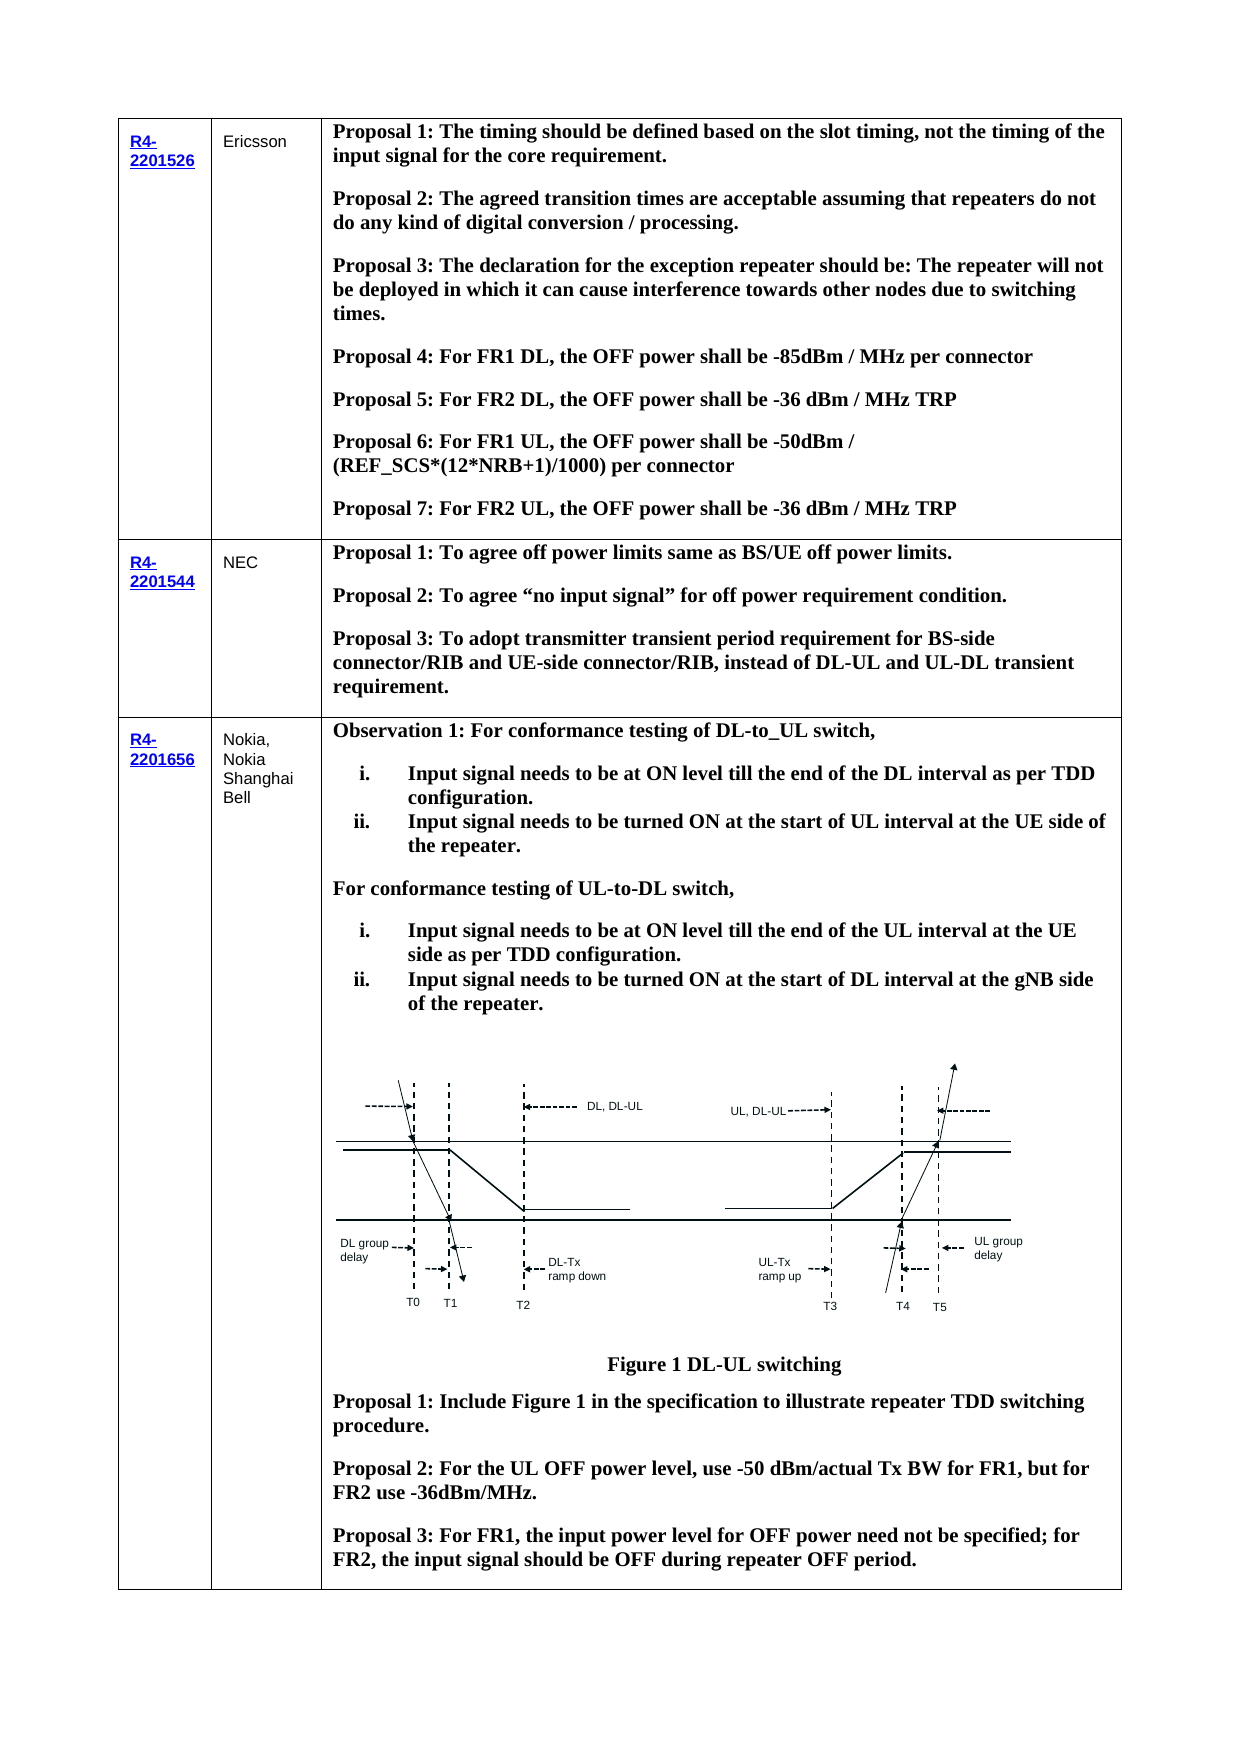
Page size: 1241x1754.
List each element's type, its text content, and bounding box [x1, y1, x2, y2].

table_cell R4-2201656 [119, 718, 211, 1589]
table_cell R4-2201526 [119, 119, 211, 539]
table_cell Ericsson [212, 119, 321, 539]
table_cell NEC [212, 540, 321, 717]
table_cell R4-2201544 [119, 540, 211, 717]
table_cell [212, 718, 321, 1589]
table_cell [322, 718, 1121, 1589]
table_cell Proposal 1: The timing should be defined based on the slot timing, not the timing of the input signal for the core requirement. Proposal 2: The agreed transition times are acceptable assuming that repeaters do not do any kind of digital conversion / processing. Proposal 3: The declaration for the exception repeater should be: The repeater will not be deployed in which it can cause interference towards other nodes due to switching times. Proposal 4: For FR1 DL, the OFF power shall be -85dBm / MHz per connector Proposal 5: For FR2 DL, the OFF power shall be -36 dBm / MHz TRP Proposal 6: For FR1 UL, the OFF power shall be -50dBm / (REF_SCS*(12*NRB+1)/1000) per connector Proposal 7: For FR2 UL, the OFF power shall be -36 dBm / MHz TRP [322, 119, 1121, 539]
table_cell Proposal 1: To agree off power limits same as BS/UE off power limits. Proposal 2: To agree “no input signal” for off power requirement condition. Proposal 3: To adopt transmitter transient period requirement for BS-side connector/RIB and UE-side connector/RIB, instead of DL-UL and UL-DL transient requirement. [322, 540, 1121, 717]
